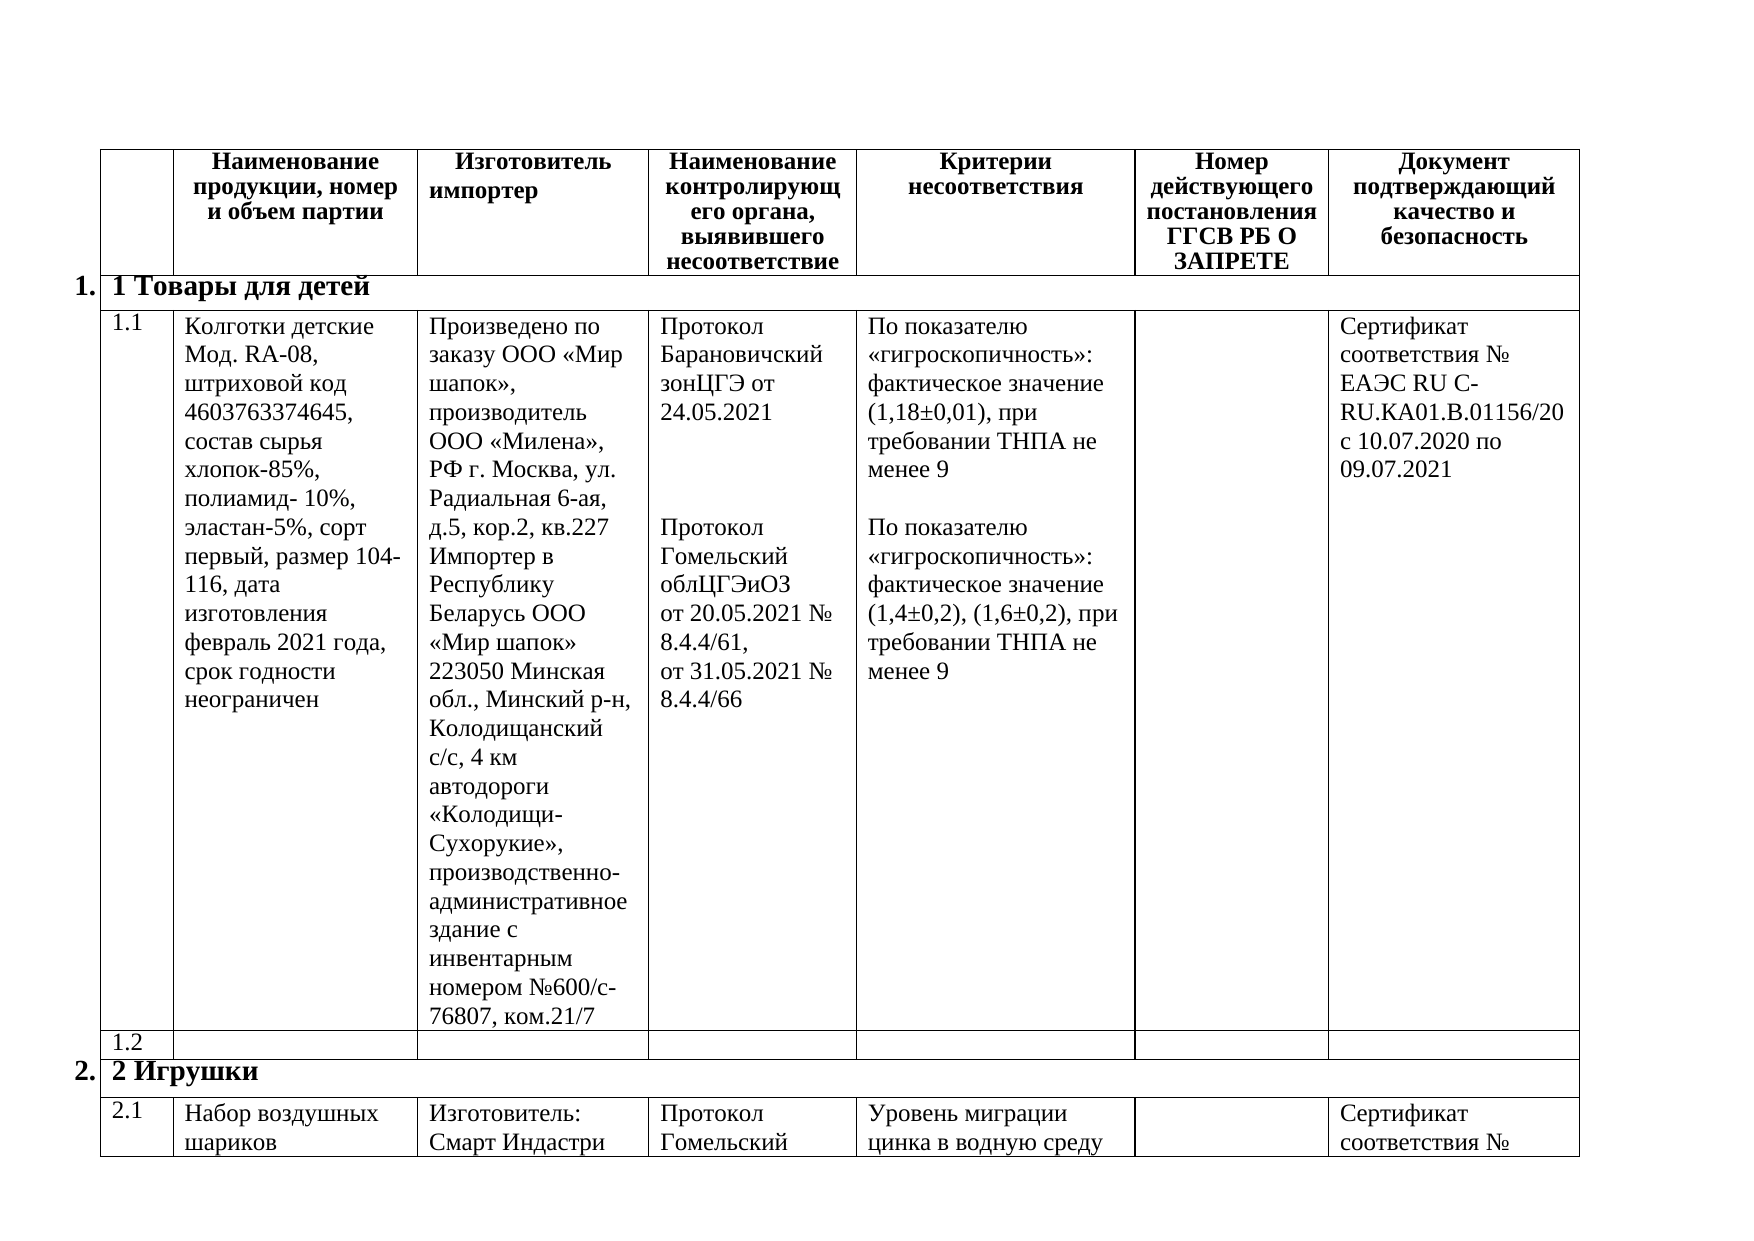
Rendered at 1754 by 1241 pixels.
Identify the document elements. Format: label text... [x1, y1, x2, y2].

table_cell [857, 1031, 1134, 1059]
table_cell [418, 1098, 648, 1156]
table_cell [649, 1031, 856, 1059]
table_cell По показателю «гигроскопичность»: фактическое значение (1,18±0,01), при требовании ТНПА не менее 9 По показателю «гигроскопичность»: фактическое значение (1,4±0,2), (1,6±0,2), при требовании ТНПА не менее 9 [857, 311, 1134, 1029]
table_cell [174, 1098, 417, 1156]
table_header [101, 150, 173, 275]
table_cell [1329, 1098, 1579, 1156]
table_cell Протокол Барановичский зонЦГЭ от 24.05.2021 Протокол Гомельский облЦГЭиОЗ от 20.05.2021 № 8.4.4/61, от 31.05.2021 № 8.4.4/66 [649, 311, 856, 1029]
table_cell Сертификат соответствия № ЕАЭС RU С- RU.КА01.В.01156/20 с 10.07.2020 по 09.07.2021 [1329, 311, 1579, 1029]
table_cell [174, 1031, 417, 1059]
table_cell [1329, 1031, 1579, 1059]
table_header Наименование контролирующего органа, выявившего несоответствие [649, 150, 856, 275]
table_cell Колготки детские Мод. RA-08, штриховой код 4603763374645, состав сырья хлопок-85%, полиамид- 10%, эластан-5%, сорт первый, размер 104-116, дата изготовления февраль 2021 года, срок годности неограничен [174, 311, 417, 1029]
table_header Наименование продукции, номер и объем партии [174, 150, 417, 275]
table_cell [418, 1031, 648, 1059]
table_header Критерии несоответствия [857, 150, 1134, 275]
table_cell 1.1 [101, 311, 173, 1029]
table_cell Произведено по заказу ООО «Мир шапок», производитель ООО «Милена», РФ г. Москва, ул. Радиальная 6-ая, д.5, кор.2, кв.227 Импортер в Республику Беларусь ООО «Мир шапок» 223050 Минская обл., Минский р-н, Колодищанский с/с, 4 км автодороги «Колодищи-Сухорукие», производственно-административное здание с инвентарным номером №600/с-76807, ком.21/7 [418, 311, 648, 1029]
table_cell [1136, 311, 1328, 1029]
table_header Номер действующего постановления ГГСВ РБ О ЗАПРЕТЕ [1136, 150, 1328, 275]
table_cell [1136, 1031, 1328, 1059]
table_cell [1136, 1098, 1328, 1156]
table_cell 2.1 [101, 1098, 173, 1156]
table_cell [857, 1098, 1134, 1156]
table_header Документ подтверждающий качество и безопасность [1329, 150, 1579, 275]
table_cell 1 Товары для детей [101, 276, 1579, 310]
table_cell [649, 1098, 856, 1156]
table_cell 1.2 [101, 1031, 173, 1059]
table_header Изготовитель импортер [418, 150, 648, 275]
table_cell 2 Игрушки [101, 1060, 1579, 1097]
